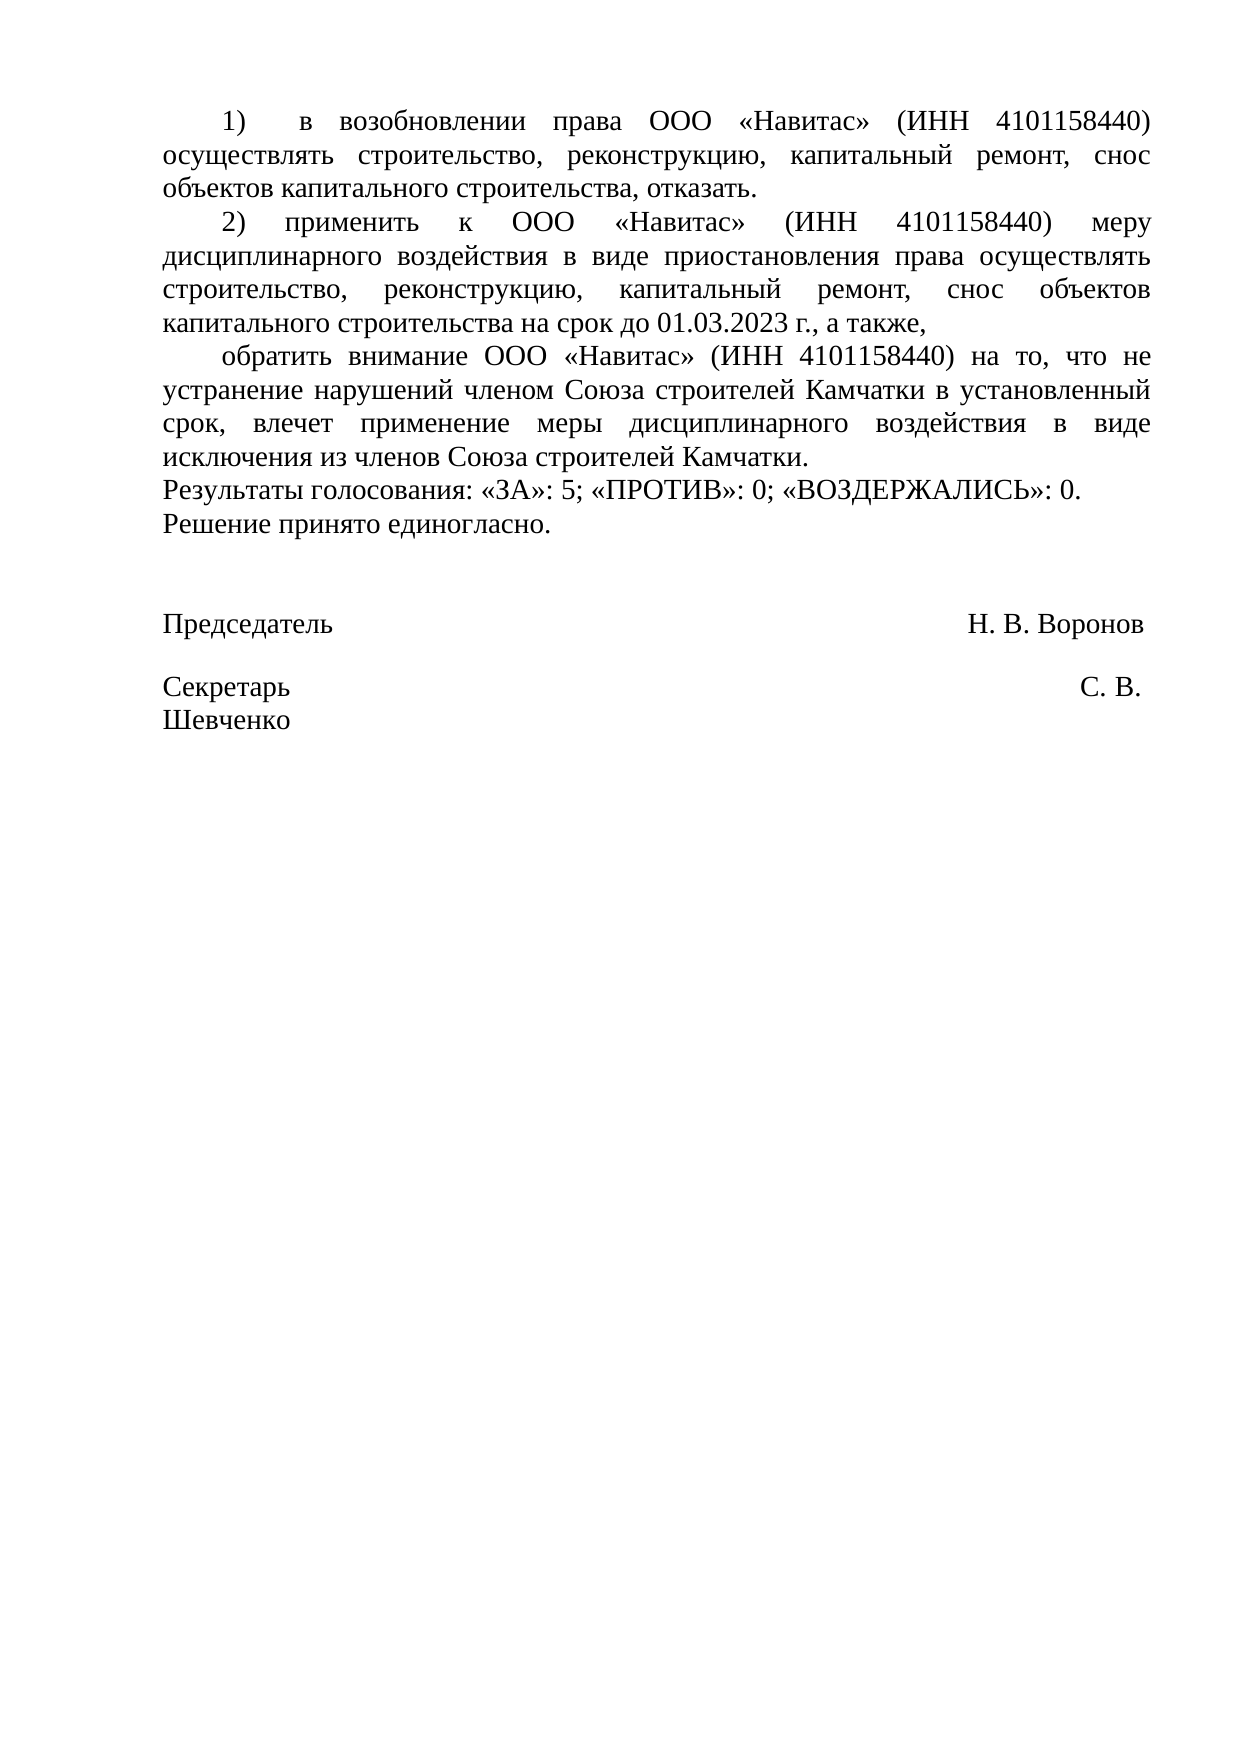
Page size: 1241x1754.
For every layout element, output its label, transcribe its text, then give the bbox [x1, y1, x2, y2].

text Результаты голосования: «ЗА»: 5; «ПРОТИВ»: 0; «ВОЗДЕРЖАЛИСЬ»: 0. [162, 472, 1152, 506]
list Секретарь С. В. Шевченко [162, 669, 1152, 736]
text Председатель Н. В. Воронов [162, 607, 1152, 640]
text обратить внимание ООО «Навитас» (ИНН 4101158440) на то, что не устранение нарушений членом Союза строителей Камчатки в установленный срок, влечет применение меры дисциплинарного воздействия в виде исключения из членов Союза строителей Камчатки. [162, 338, 1152, 472]
text Решение принято единогласно. [162, 506, 1152, 539]
text 1) в возобновлении права ООО «Навитас» (ИНН 4101158440) осуществлять строительство, реконструкцию, капитальный ремонт, снос объектов капитального строительства, отказать. [162, 103, 1152, 204]
text 2) применить к ООО «Навитас» (ИНН 4101158440) меру дисциплинарного воздействия в виде приостановления права осуществлять строительство, реконструкцию, капитальный ремонт, снос объектов капитального строительства на срок до 01.03.2023 г., а также, [162, 204, 1152, 338]
